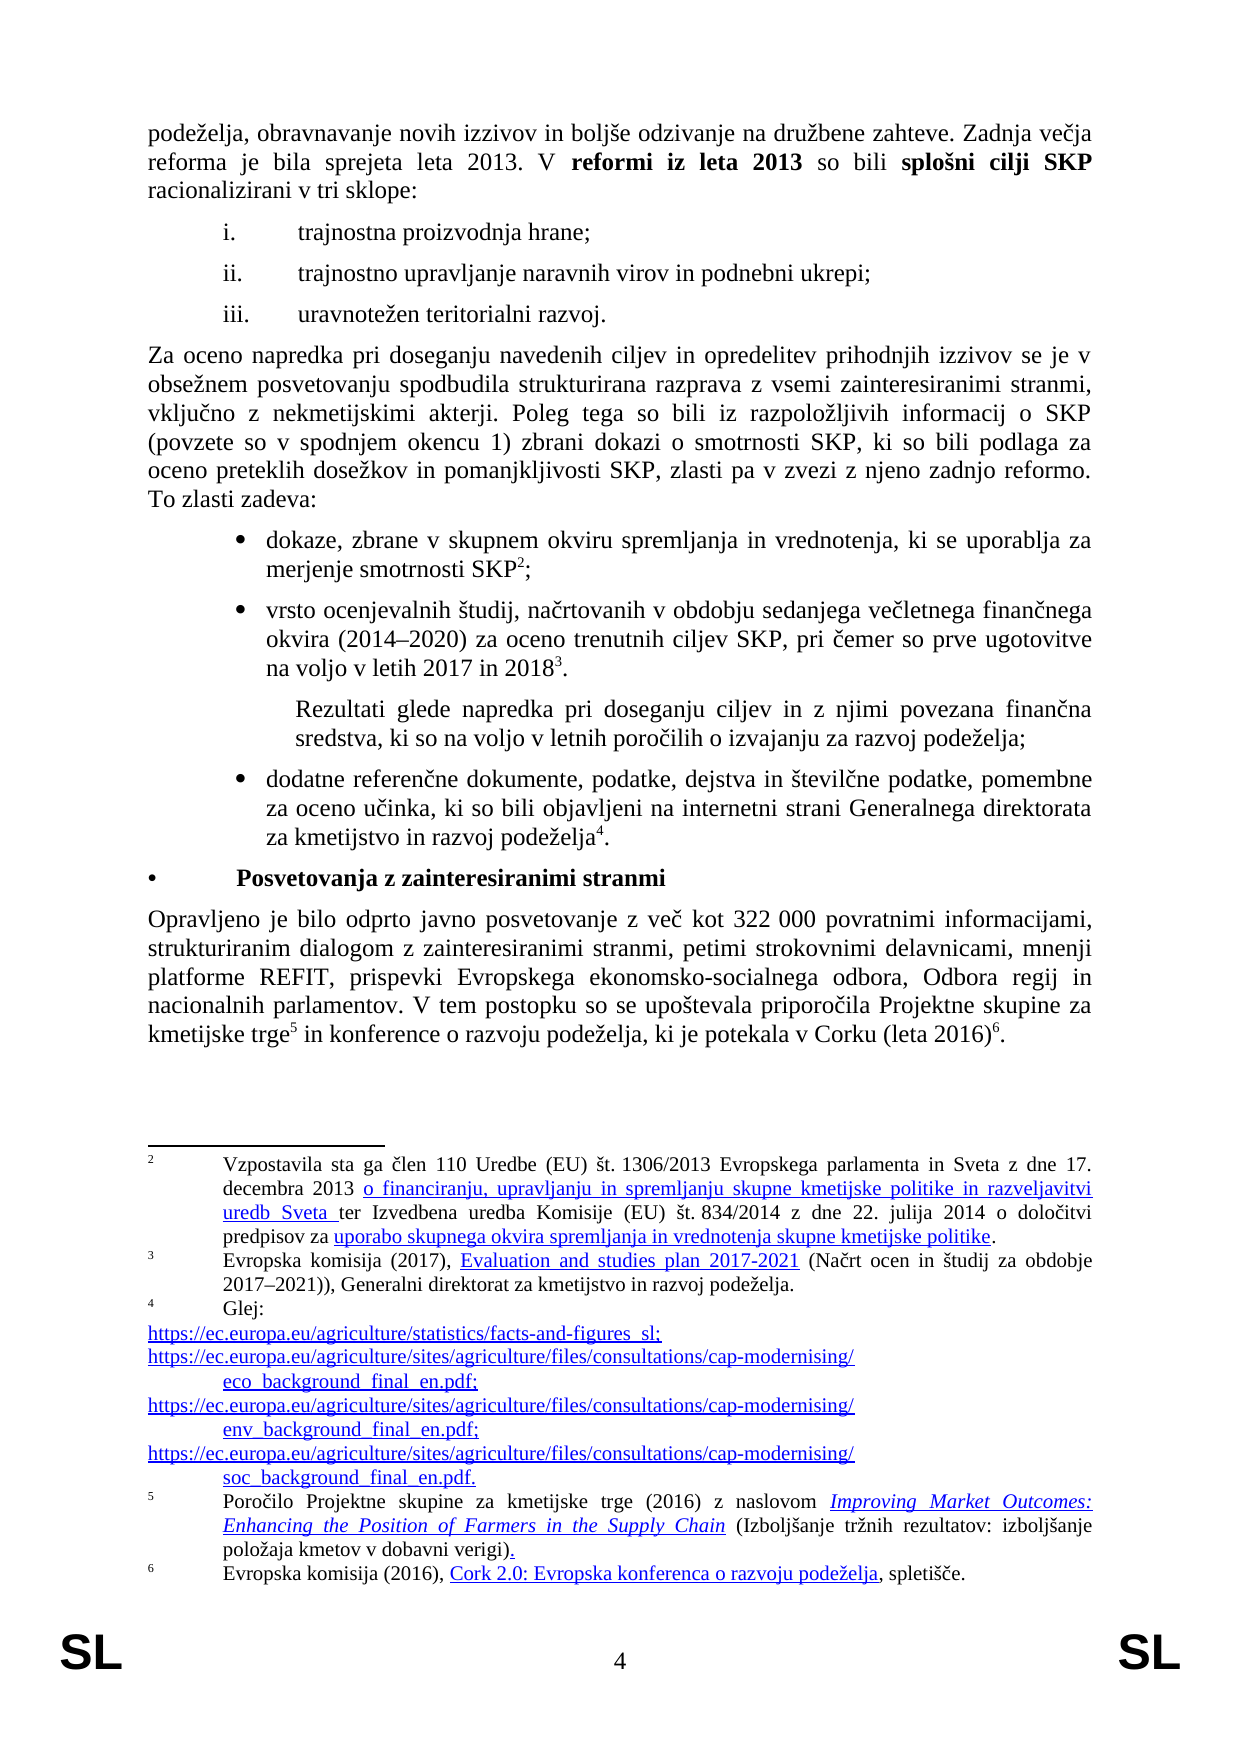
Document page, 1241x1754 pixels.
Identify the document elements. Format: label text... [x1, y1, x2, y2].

list vrsto ocenjevalnih študij, načrtovanih v obdobju sedanjega večletnega finančnega okvira (2014–2020) za oceno trenutnih ciljev SKP, pri čemer so prve ugotovitve na voljo v letih 2017 in 2018. [236, 596, 1093, 682]
subtitle • Posvetovanja z zainteresiranimi stranmi [148, 863, 1093, 892]
list dodatne referenčne dokumente, podatke, dejstva in številčne podatke, pomembne za oceno učinka, ki so bili objavljeni na internetni strani Generalnega direktorata za kmetijstvo in razvoj podeželja. [236, 764, 1093, 851]
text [148, 118, 1093, 204]
text i. trajnostna proizvodnja hrane; [148, 217, 1093, 246]
text Za oceno napredka pri doseganju navedenih ciljev in opredelitev prihodnjih izzivov se je v obsežnem posvetovanju spodbudila strukturirana razprava z vsemi zainteresiranimi stranmi, vključno z nekmetijskimi akterji. Poleg tega so bili iz razpoložljivih informacij o SKP (povzete so v spodnjem okencu 1) zbrani dokazi o smotrnosti SKP, ki so bili podlaga za oceno preteklih dosežkov in pomanjkljivosti SKP, zlasti pa v zvezi z njeno zadnjo reformo. To zlasti zadeva: [148, 341, 1093, 513]
text iii. uravnotežen teritorialni razvoj. [148, 299, 1093, 328]
text Rezultati glede napredka pri doseganju ciljev in z njimi povezana finančna sredstva, ki so na voljo v letnih poročilih o izvajanju za razvoj podeželja; [295, 694, 1093, 752]
text ii. trajnostno upravljanje naravnih virov in podnebni ukrepi; [148, 258, 1093, 287]
text Opravljeno je bilo odprto javno posvetovanje z več kot 322 000 povratnimi informacijami, strukturiranim dialogom z zainteresiranimi stranmi, petimi strokovnimi delavnicami, mnenji platforme REFIT, prispevki Evropskega ekonomsko-socialnega odbora, Odbora regij in nacionalnih parlamentov. V tem postopku so se upoštevala priporočila Projektne skupine za kmetijske trge in konference o razvoju podeželja, ki je potekala v Corku (leta 2016). [148, 904, 1093, 1048]
list dokaze, zbrane v skupnem okviru spremljanja in vrednotenja, ki se uporablja za merjenje smotrnosti SKP; [236, 526, 1093, 583]
